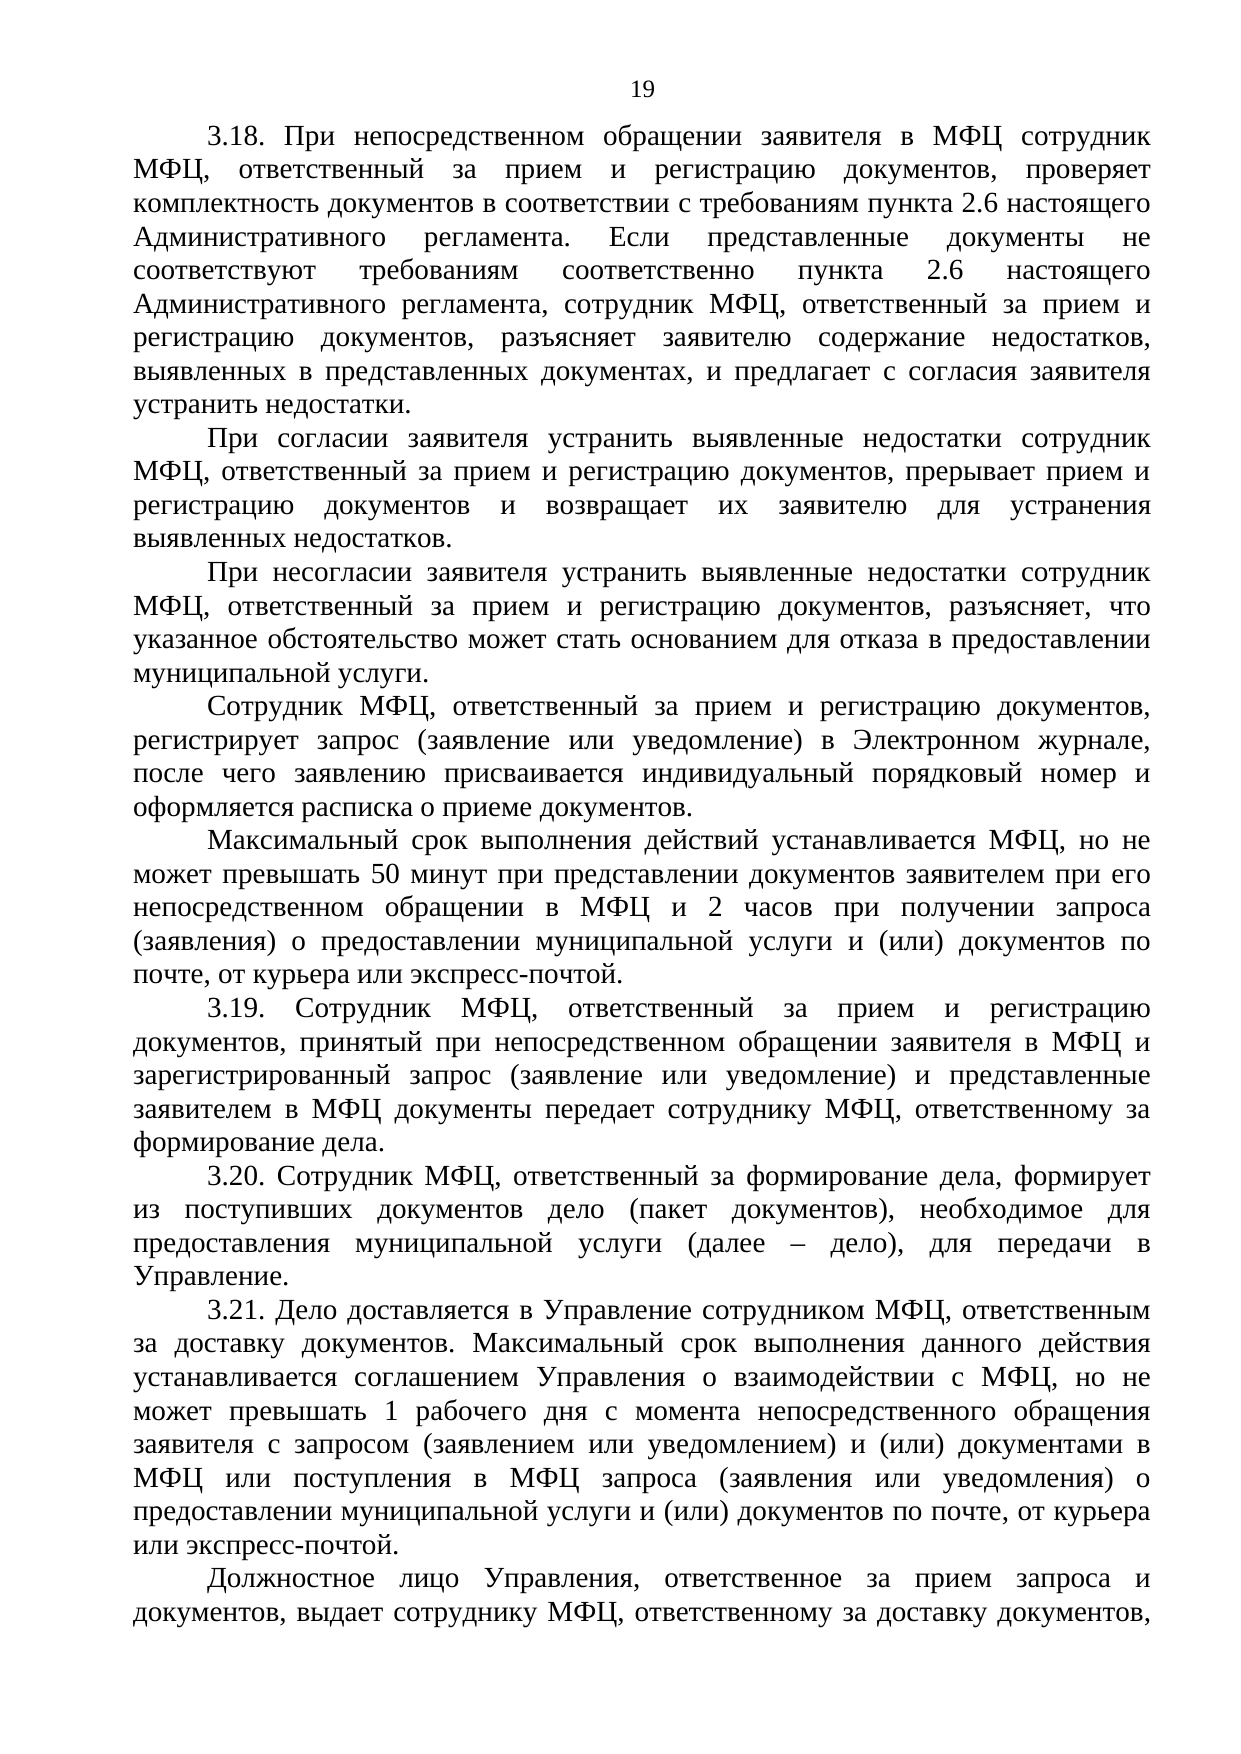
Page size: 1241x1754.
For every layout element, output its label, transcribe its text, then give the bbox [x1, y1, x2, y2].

text 3.18. При непосредственном обращении заявителя в МФЦ сотрудник МФЦ, ответственный за прием и регистрацию документов, проверяет комплектность документов в соответствии с требованиям пункта 2.6 настоящего Административного регламента. Если представленные документы не соответствуют требованиям соответственно пункта 2.6 настоящего Административного регламента, сотрудник МФЦ, ответственный за прием и регистрацию документов, разъясняет заявителю содержание недостатков, выявленных в представленных документах, и предлагает с согласия заявителя устранить недостатки. [133, 118, 1152, 420]
text 3.20. Сотрудник МФЦ, ответственный за формирование дела, формирует из поступивших документов дело (пакет документов), необходимое для предоставления муниципальной услуги (далее – дело), для передачи в Управление. [133, 1158, 1152, 1292]
text 3.19. Сотрудник МФЦ, ответственный за прием и регистрацию документов, принятый при непосредственном обращении заявителя в МФЦ и зарегистрированный запрос (заявление или уведомление) и представленные заявителем в МФЦ документы передает сотруднику МФЦ, ответственному за формирование дела. [133, 990, 1152, 1158]
text 3.21. Дело доставляется в Управление сотрудником МФЦ, ответственным за доставку документов. Максимальный срок выполнения данного действия устанавливается соглашением Управления о взаимодействии с МФЦ, но не может превышать 1 рабочего дня с момента непосредственного обращения заявителя с запросом (заявлением или уведомлением) и (или) документами в МФЦ или поступления в МФЦ запроса (заявления или уведомления) о предоставлении муниципальной услуги и (или) документов по почте, от курьера или экспресс-почтой. [133, 1292, 1152, 1560]
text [133, 1560, 1152, 1627]
text Сотрудник МФЦ, ответственный за прием и регистрацию документов, регистрирует запрос (заявление или уведомление) в Электронном журнале, после чего заявлению присваивается индивидуальный порядковый номер и оформляется расписка о приеме документов. [133, 688, 1152, 822]
text При несогласии заявителя устранить выявленные недостатки сотрудник МФЦ, ответственный за прием и регистрацию документов, разъясняет, что указанное обстоятельство может стать основанием для отказа в предоставлении муниципальной услуги. [133, 554, 1152, 688]
text Максимальный срок выполнения действий устанавливается МФЦ, но не может превышать 50 минут при представлении документов заявителем при его непосредственном обращении в МФЦ и 2 часов при получении запроса (заявления) о предоставлении муниципальной услуги и (или) документов по почте, от курьера или экспресс-почтой. [133, 822, 1152, 990]
text При согласии заявителя устранить выявленные недостатки сотрудник МФЦ, ответственный за прием и регистрацию документов, прерывает прием и регистрацию документов и возвращает их заявителю для устранения выявленных недостатков. [133, 420, 1152, 554]
